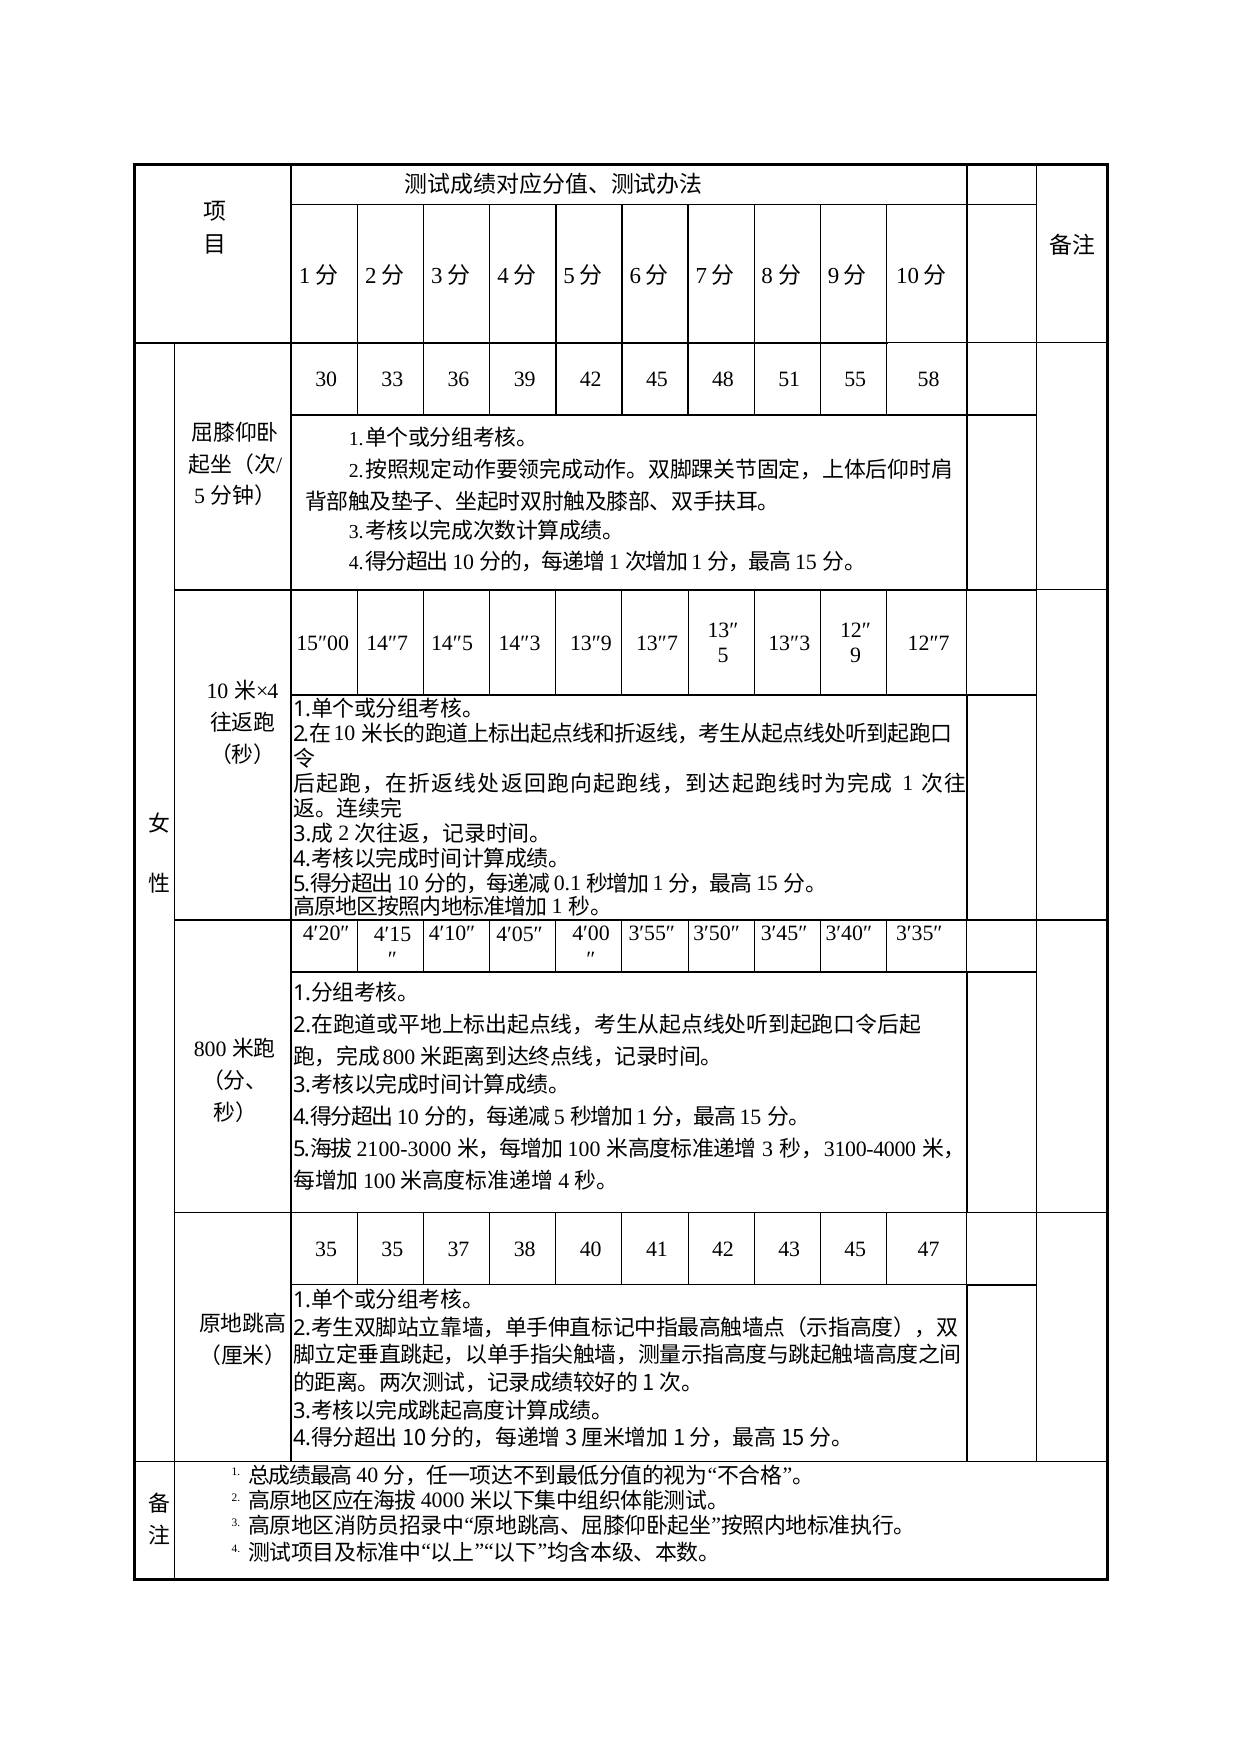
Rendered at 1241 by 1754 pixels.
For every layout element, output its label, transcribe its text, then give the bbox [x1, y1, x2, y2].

table_cell 45 [623, 344, 687, 414]
table_cell [967, 591, 1036, 694]
table_cell 女性 [136, 344, 174, 1461]
table_cell 12″7 [887, 591, 966, 694]
table_cell 9分 [821, 205, 886, 342]
table_cell 37 [424, 1213, 489, 1284]
table_cell 4′15″ [358, 921, 423, 971]
table_cell [1037, 921, 1106, 1212]
table_cell 38 [490, 1213, 555, 1284]
table_cell 43 [755, 1213, 820, 1284]
table_cell 4分 [490, 205, 555, 342]
table_cell 5分 [557, 205, 621, 342]
table_cell 6分 [623, 205, 687, 342]
table_cell 4′00″ [556, 921, 621, 971]
table_cell 10分 [887, 205, 966, 342]
table_cell 39 [490, 344, 555, 414]
table_cell 7分 [689, 205, 754, 342]
table_cell [1037, 1213, 1106, 1461]
table_cell 13″3 [755, 591, 820, 694]
table_cell 800 米跑 （分、秒） [175, 921, 290, 1212]
table_cell 3′45″ [755, 921, 820, 971]
table_cell 3′40″ [821, 921, 886, 971]
table_cell 备注 [136, 1462, 174, 1578]
table_header 测试成绩对应分值、测试办法 [292, 166, 966, 204]
table_cell [968, 343, 1036, 414]
table_cell [968, 205, 1036, 342]
table_cell [968, 696, 1036, 919]
table_cell 33 [358, 344, 423, 414]
table_cell 总成绩最高 40 分，任一项达不到最低分值的视为“不合格”。 高原地区应在海拔 4000 米以下集中组织体能测试。 高原地区消防员招录中“原地跳高、屈膝仰卧起坐”按照内地标准执行。 测试项目及标准中“以上”“以下”均含本级、本数。 [175, 1462, 1106, 1578]
table_cell 1分 [292, 205, 357, 342]
table_cell 3′50″ [689, 921, 754, 971]
table_cell 36 [424, 344, 489, 414]
table_cell 10 米×4 往返跑 （秒） [175, 591, 290, 919]
table_cell 1.单个或分组考核。 2.考生双脚站立靠墙，单手伸直标记中指最高触墙点（示指高度），双脚立定垂直跳起，以单手指尖触墙，测量示指高度与跳起触墙高度之间的距离。两次测试，记录成绩较好的 1 次。 3.考核以完成跳起高度计算成绩。 4.得分超出 10 分的，每递增 3 厘米增加 1 分，最高 15 分。 [292, 1285, 966, 1461]
table_cell 原地跳高 （厘米） [175, 1213, 290, 1461]
table_cell [968, 416, 1036, 589]
table_cell 48 [689, 344, 754, 414]
table_cell 40 [556, 1213, 621, 1284]
table_cell 14″5 [424, 591, 489, 694]
table_cell 单个或分组考核。 按照规定动作要领完成动作。双脚踝关节固定，上体后仰时肩背部触及垫子、坐起时双肘触及膝部、双手扶耳。 考核以完成次数计算成绩。 得分超出 10 分的，每递增 1 次增加 1 分，最高 15 分。 [292, 416, 966, 589]
table_cell 41 [622, 1213, 688, 1284]
table_cell 42 [557, 344, 621, 414]
table_cell 47 [887, 1213, 966, 1284]
table_cell [968, 973, 1036, 1212]
table_cell 12″9 [821, 591, 886, 694]
table_cell 8 分 [755, 205, 820, 342]
table_header 备注 [1037, 166, 1106, 342]
table_cell 42 [689, 1213, 754, 1284]
table_cell 4′05″ [490, 921, 555, 971]
table_cell 1.单个或分组考核。 2.在 10 米长的跑道上标出起点线和折返线，考生从起点线处听到起跑口令 后起跑，在折返线处返回跑向起跑线，到达起跑线时为完成 1 次往返。连续完 3.成 2 次往返，记录时间。 4.考核以完成时间计算成绩。 5.得分超出 10 分的，每递减 0.1 秒增加 1 分，最高 15 分。 高原地区按照内地标准增加 1 秒。 [292, 696, 966, 919]
table_cell [1037, 590, 1106, 919]
table_cell 14″3 [490, 591, 555, 694]
table_cell 3′55″ [622, 921, 688, 971]
table_cell 2分 [358, 205, 423, 342]
table_cell 3′35″ [887, 921, 966, 971]
table_cell 45 [821, 1213, 886, 1284]
table_cell 13″7 [622, 591, 688, 694]
table_cell 30 [292, 344, 357, 414]
table_cell 15″00 [292, 591, 357, 694]
table_header [968, 166, 1036, 204]
table_cell 55 [821, 344, 886, 414]
table_cell 51 [755, 344, 820, 414]
table_cell 35 [358, 1213, 423, 1284]
table_cell 58 [887, 343, 966, 414]
table_cell [967, 1213, 1036, 1284]
table_cell [967, 921, 1036, 971]
table_cell 1.分组考核。 2.在跑道或平地上标出起点线，考生从起点线处听到起跑口令后起跑，完成 800 米距离到达终点线，记录时间。 3.考核以完成时间计算成绩。 4.得分超出 10 分的，每递减 5 秒增加 1 分，最高 15 分。 5.海拔 2100-3000 米，每增加 100 米高度标准递增 3 秒，3100-4000 米，每增加100米高度标准递增 4 秒。 [292, 973, 966, 1212]
table_cell 屈膝仰卧起坐（次/5 分钟） [175, 344, 290, 589]
table_cell 4′10″ [424, 921, 489, 971]
table_cell 4′20″ [292, 921, 357, 971]
table_cell 14″7 [358, 591, 423, 694]
table_cell 3分 [424, 205, 489, 342]
table_cell [968, 1286, 1036, 1461]
table_cell 35 [292, 1213, 357, 1284]
table_cell 13″9 [556, 591, 621, 694]
table_cell [1037, 343, 1106, 589]
table_cell 13″5 [689, 591, 754, 694]
table_header 项目 [136, 166, 290, 342]
